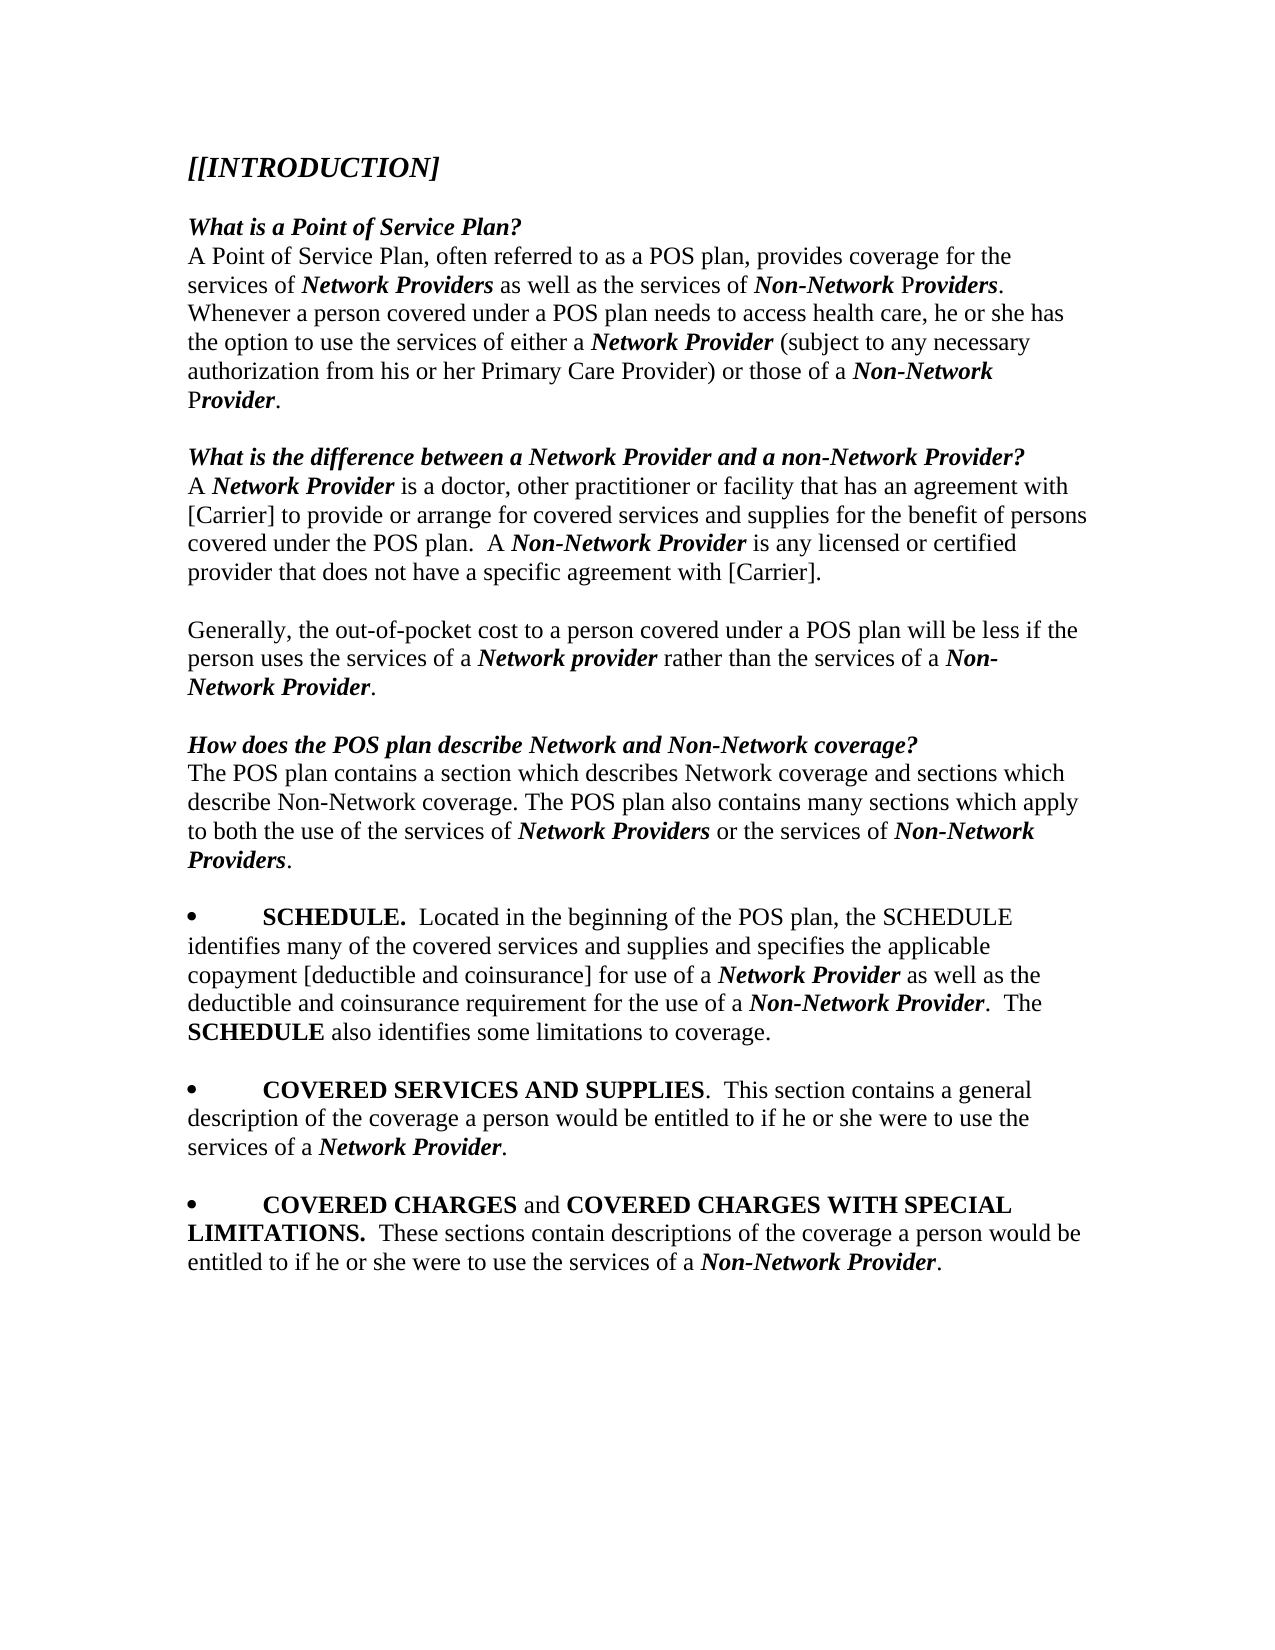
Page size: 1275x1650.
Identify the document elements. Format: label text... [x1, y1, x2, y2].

text What is the difference between a Network Provider and a non-Network Provider? [187, 442, 1087, 471]
list COVERED SERVICES AND SUPPLIES. This section contains a general description of the coverage a person would be entitled to if he or she were to use the services of a Network Provider. [187, 1075, 1087, 1161]
text A Point of Service Plan, often referred to as a POS plan, provides coverage for the services of Network Providers as well as the services of Non-Network Providers. Whenever a person covered under a POS plan needs to access health care, he or she has the option to use the services of either a Network Provider (subject to any necessary authorization from his or her Primary Care Provider) or those of a Non-Network Provider. [187, 241, 1087, 413]
text Generally, the out-of-pocket cost to a person covered under a POS plan will be less if the person uses the services of a Network provider rather than the services of a Non- Network Provider. [187, 615, 1087, 701]
text A Network Provider is a doctor, other practitioner or facility that has an agreement with [Carrier] to provide or arrange for covered services and supplies for the benefit of persons covered under the POS plan. A Non-Network Provider is any licensed or certified provider that does not have a specific agreement with [Carrier]. [187, 471, 1087, 586]
text The POS plan contains a section which describes Network coverage and sections which describe Non-Network coverage. The POS plan also contains many sections which apply to both the use of the services of Network Providers or the services of Non-Network Providers. [187, 758, 1087, 873]
text What is a Point of Service Plan? [187, 212, 1087, 241]
list COVERED CHARGES and COVERED CHARGES WITH SPECIAL LIMITATIONS. These sections contain descriptions of the coverage a person would be entitled to if he or she were to use the services of a Non-Network Provider. [187, 1190, 1087, 1276]
text How does the POS plan describe Network and Non-Network coverage? [187, 730, 1087, 758]
text [[INTRODUCTION] [187, 150, 1087, 183]
list SCHEDULE. Located in the beginning of the POS plan, the SCHEDULE identifies many of the covered services and supplies and specifies the applicable copayment [deductible and coinsurance] for use of a Network Provider as well as the deductible and coinsurance requirement for the use of a Non-Network Provider. The SCHEDULE also identifies some limitations to coverage. [187, 902, 1087, 1046]
